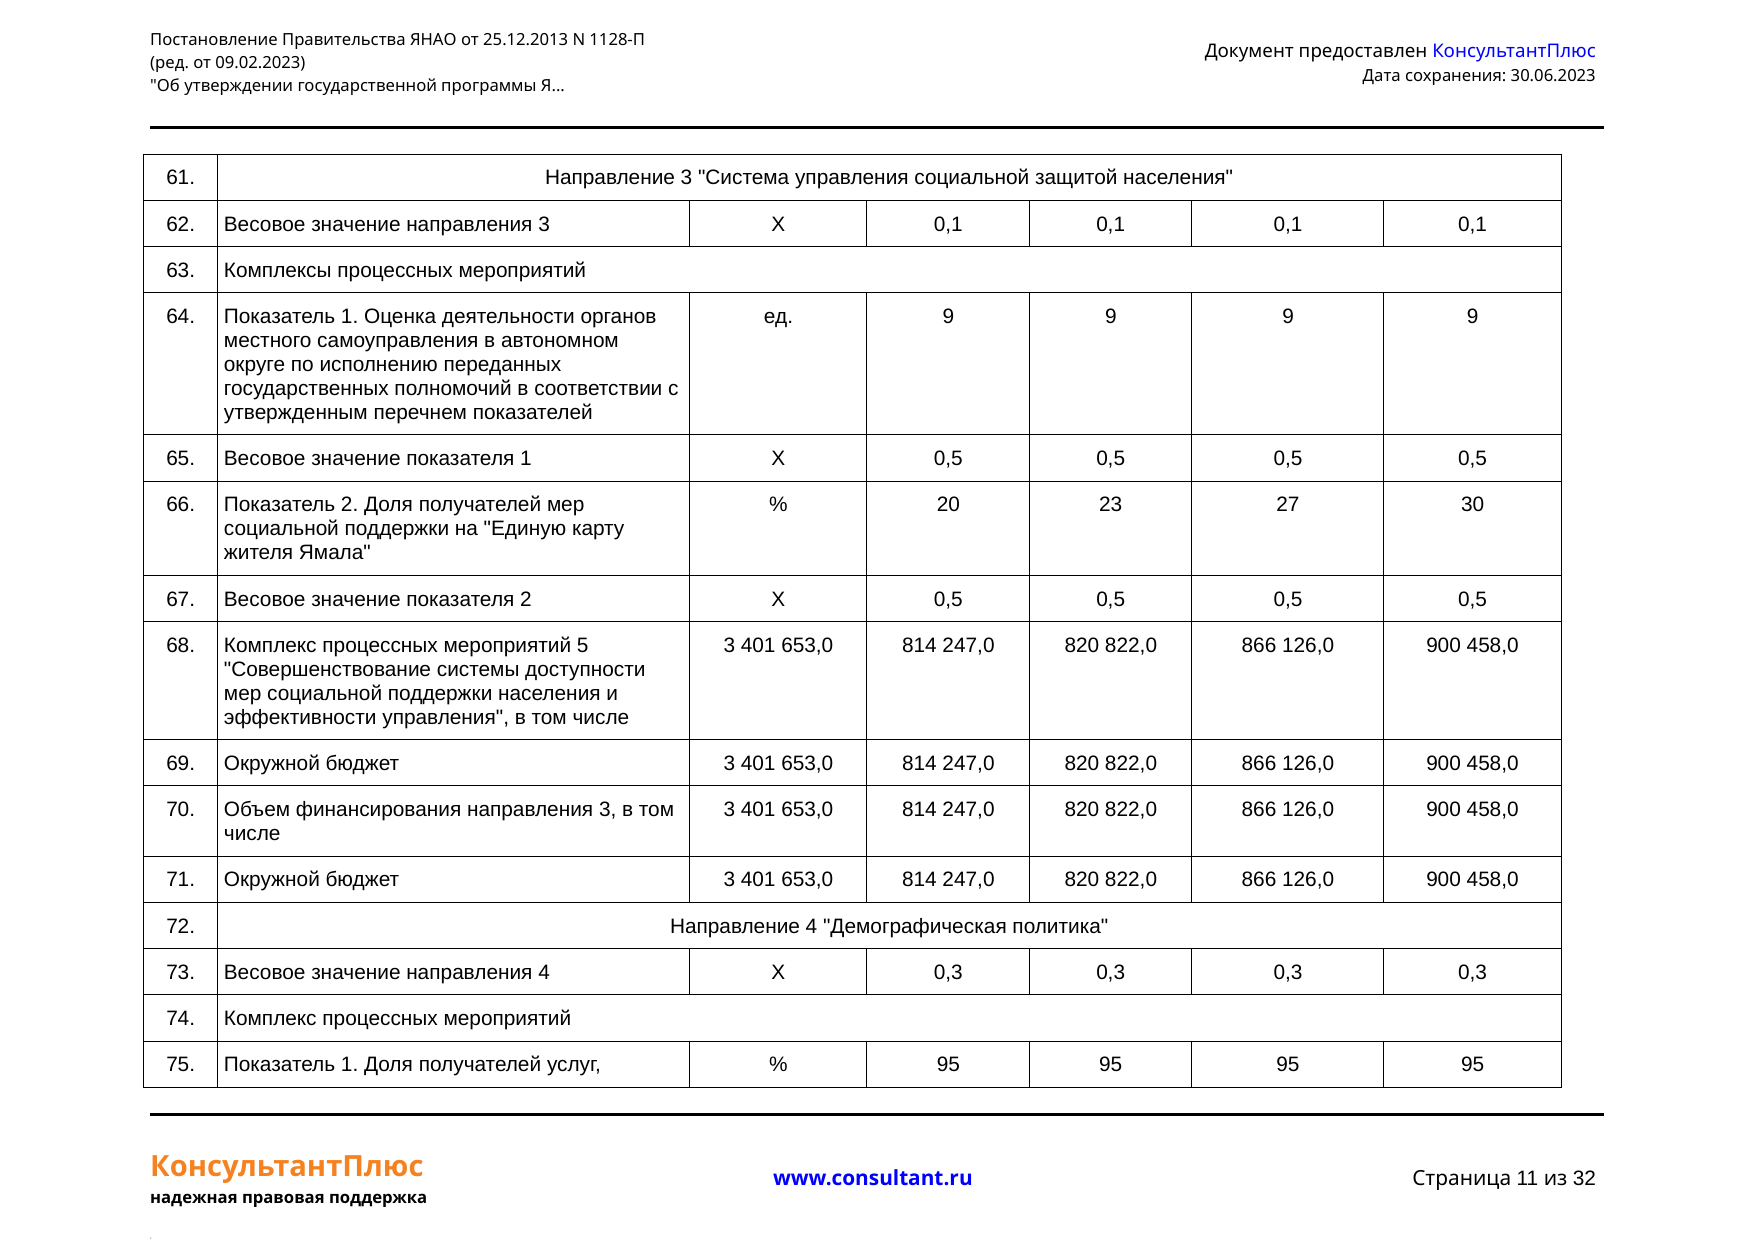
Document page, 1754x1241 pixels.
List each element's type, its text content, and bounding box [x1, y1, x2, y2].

table_cell 3 401 653,0 [690, 857, 866, 902]
table_cell 814 247,0 [867, 740, 1029, 785]
table_cell 3 401 653,0 [690, 786, 866, 856]
table_cell Комплекс процессных мероприятий [218, 995, 1561, 1041]
table_cell 9 [1384, 293, 1561, 434]
table_cell Х [690, 201, 866, 246]
table_cell 0,5 [1384, 576, 1561, 621]
table_cell 95 [1030, 1042, 1191, 1087]
table_cell 9 [1030, 293, 1191, 434]
table_cell 0,5 [1030, 435, 1191, 481]
table_cell Х [690, 576, 866, 621]
table_cell 820 822,0 [1030, 857, 1191, 902]
table_cell 0,1 [1192, 201, 1383, 246]
table_cell 30 [1384, 482, 1561, 575]
table_cell 0,1 [867, 201, 1029, 246]
table_cell 0,5 [1192, 576, 1383, 621]
table_cell 9 [1192, 293, 1383, 434]
table_cell Весовое значение показателя 2 [218, 576, 689, 621]
table_cell 0,5 [1192, 435, 1383, 481]
table_cell 74. [144, 995, 217, 1041]
table_cell Комплексы процессных мероприятий [218, 247, 1561, 292]
table_cell Направление 3 "Система управления социальной защитой населения" [218, 155, 1561, 200]
table_cell 0,5 [867, 576, 1029, 621]
table_cell 0,3 [867, 949, 1029, 994]
table_cell 75. [144, 1042, 217, 1087]
table_cell 820 822,0 [1030, 786, 1191, 856]
table_cell Объем финансирования направления 3, в том числе [218, 786, 689, 856]
table_cell 62. [144, 201, 217, 246]
table_cell 0,3 [1192, 949, 1383, 994]
table_cell 820 822,0 [1030, 622, 1191, 739]
table_cell 0,5 [1030, 576, 1191, 621]
table_cell 900 458,0 [1384, 740, 1561, 785]
table_cell 63. [144, 247, 217, 292]
table_cell 900 458,0 [1384, 622, 1561, 739]
table_cell 95 [1192, 1042, 1383, 1087]
table_cell 68. [144, 622, 217, 739]
table_cell Весовое значение показателя 1 [218, 435, 689, 481]
table_cell Х [690, 435, 866, 481]
table_cell 814 247,0 [867, 786, 1029, 856]
table_cell 95 [867, 1042, 1029, 1087]
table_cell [218, 1042, 689, 1087]
table_cell 0,3 [1030, 949, 1191, 994]
table_cell 64. [144, 293, 217, 434]
table_cell Весовое значение направления 4 [218, 949, 689, 994]
table_cell 814 247,0 [867, 622, 1029, 739]
table_cell 69. [144, 740, 217, 785]
table_cell 866 126,0 [1192, 786, 1383, 856]
table_cell 72. [144, 903, 217, 948]
table_cell 0,5 [867, 435, 1029, 481]
table_cell Показатель 1. Оценка деятельности органов местного самоуправления в автономном округе по исполнению переданных государственных полномочий в соответствии с утвержденным перечнем показателей [218, 293, 689, 434]
table_cell 900 458,0 [1384, 857, 1561, 902]
table_cell Направление 4 "Демографическая политика" [218, 903, 1561, 948]
table_cell 70. [144, 786, 217, 856]
table_cell % [690, 1042, 866, 1087]
table_cell 61. [144, 155, 217, 200]
table_cell 23 [1030, 482, 1191, 575]
table_cell 0,3 [1384, 949, 1561, 994]
table_cell 3 401 653,0 [690, 622, 866, 739]
table_cell Окружной бюджет [218, 740, 689, 785]
table_cell ед. [690, 293, 866, 434]
table_cell 9 [867, 293, 1029, 434]
table_cell 866 126,0 [1192, 740, 1383, 785]
table_cell 71. [144, 857, 217, 902]
table_cell 0,1 [1030, 201, 1191, 246]
table_cell 900 458,0 [1384, 786, 1561, 856]
table_cell 27 [1192, 482, 1383, 575]
table_cell Показатель 2. Доля получателей мер социальной поддержки на "Единую карту жителя Ямала" [218, 482, 689, 575]
table_cell 820 822,0 [1030, 740, 1191, 785]
table_cell 65. [144, 435, 217, 481]
table_cell 0,1 [1384, 201, 1561, 246]
table_cell 67. [144, 576, 217, 621]
table_cell 0,5 [1384, 435, 1561, 481]
table_cell Комплекс процессных мероприятий 5 "Совершенствование системы доступности мер социальной поддержки населения и эффективности управления", в том числе [218, 622, 689, 739]
table_cell Х [690, 949, 866, 994]
table_cell Окружной бюджет [218, 857, 689, 902]
table_cell 20 [867, 482, 1029, 575]
table_cell 66. [144, 482, 217, 575]
table_cell 73. [144, 949, 217, 994]
table_cell 866 126,0 [1192, 622, 1383, 739]
table_cell Весовое значение направления 3 [218, 201, 689, 246]
table_cell % [690, 482, 866, 575]
table_cell 866 126,0 [1192, 857, 1383, 902]
table_cell 95 [1384, 1042, 1561, 1087]
table_cell 3 401 653,0 [690, 740, 866, 785]
table_cell 814 247,0 [867, 857, 1029, 902]
